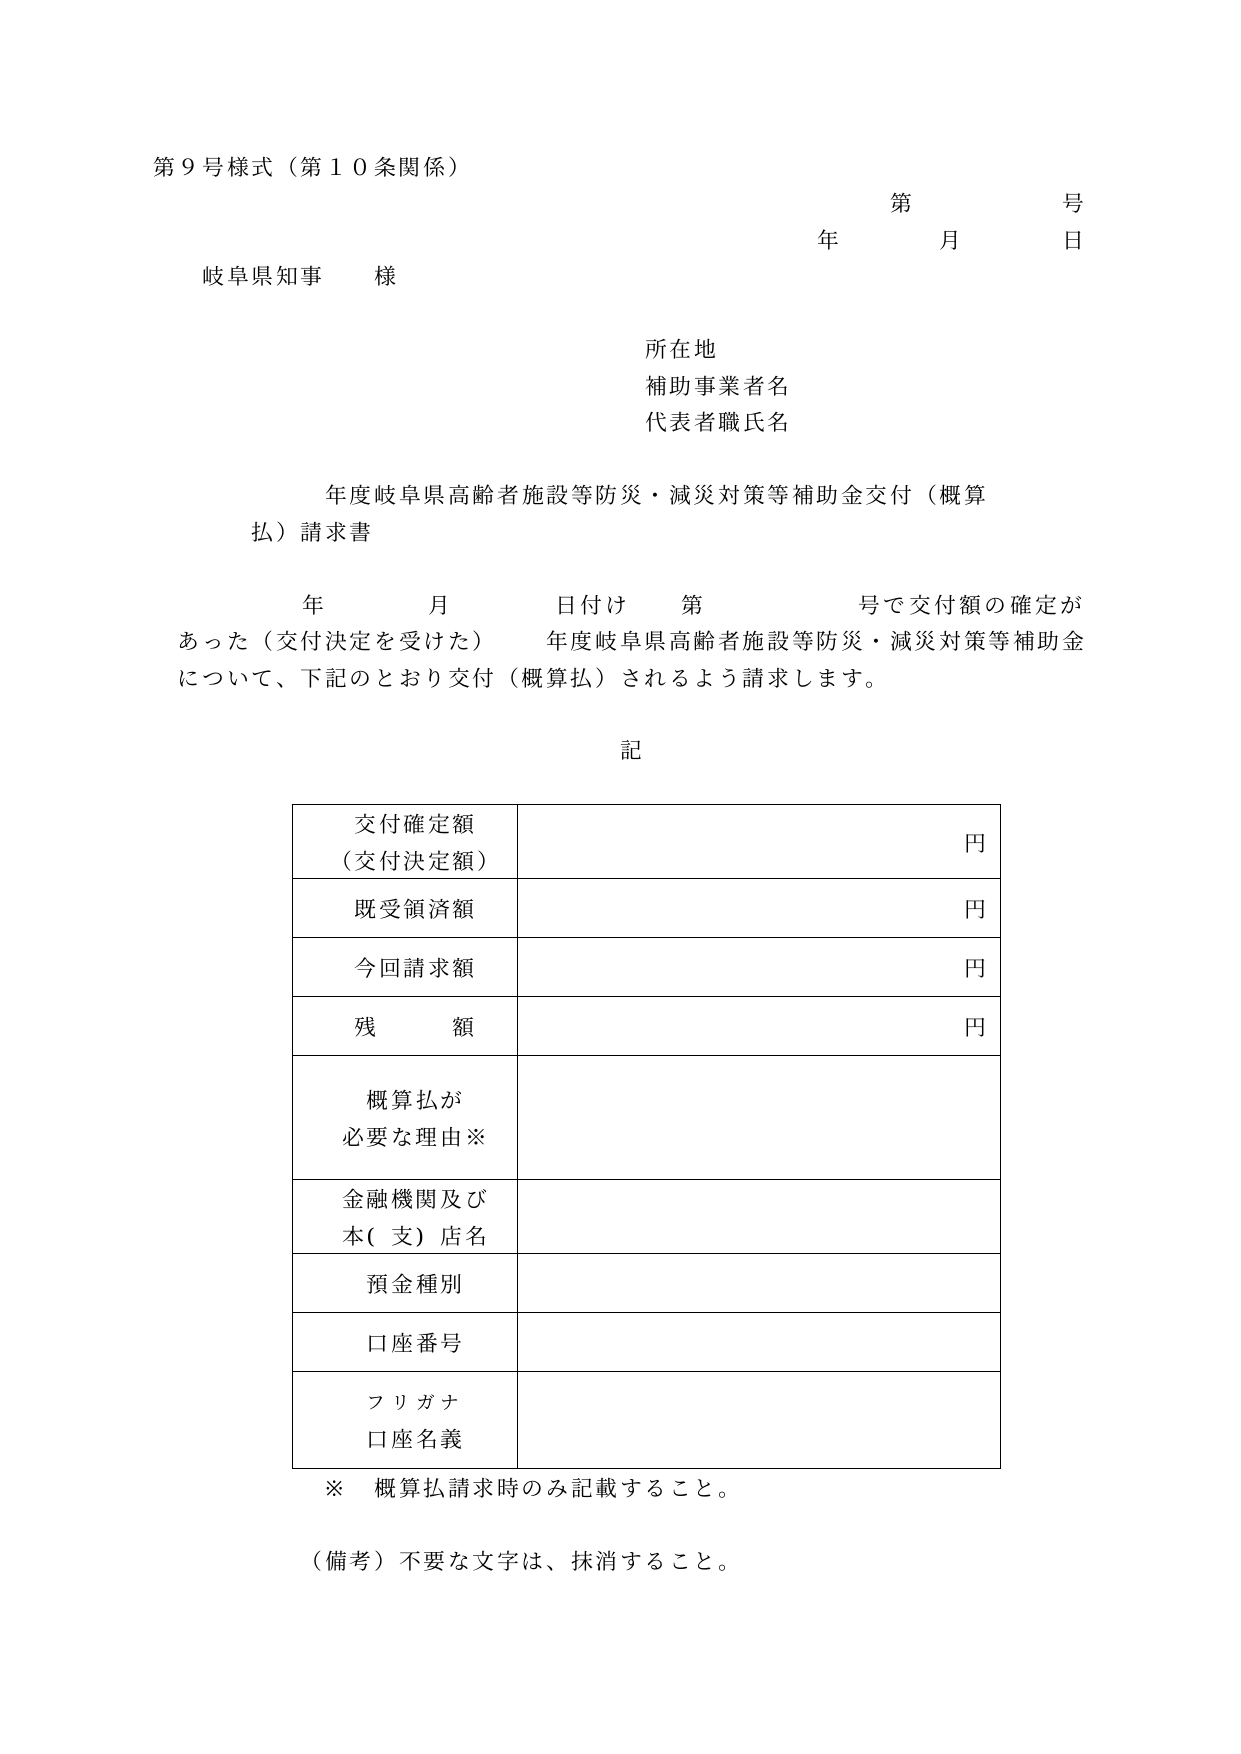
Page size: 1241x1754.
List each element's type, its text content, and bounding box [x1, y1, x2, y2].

text 年度岐阜県高齢者施設等防災・減災対策等補助金交付（概算払）請求書 [250, 476, 1012, 549]
text 年 月 日付け 第 号で交付額の確定があった（交付決定を受けた） 年度岐阜県高齢者施設等防災・減災対策等補助金について、下記のとおり交付（概算払）されるよう請求します。 [174, 585, 1087, 695]
table_header 交付確定額 （交付決定額） [293, 805, 517, 878]
text 所在地 [174, 330, 1087, 367]
text 岐阜県知事 様 [174, 257, 1087, 294]
table_cell 今回請求額 [293, 938, 517, 996]
text 第９号様式（第１０条関係） [153, 148, 1087, 184]
text 第 号 [174, 184, 1087, 221]
table_cell 金融機関及び 本(支)店名 [293, 1180, 517, 1253]
table_cell 円 [518, 879, 1000, 937]
table_cell 口座番号 [293, 1313, 517, 1371]
table_cell 既受領済額 [293, 879, 517, 937]
table_cell 円 [518, 938, 1000, 996]
text （備考）不要な文字は、抹消すること。 [174, 1542, 1087, 1578]
table_cell [518, 1313, 1000, 1371]
text ※ 概算払請求時のみ記載すること。 [174, 1469, 1087, 1505]
table_cell 預金種別 [293, 1254, 517, 1312]
text 年 月 日 [174, 221, 1087, 257]
text 代表者職氏名 [174, 403, 1087, 439]
table_cell 円 [518, 997, 1000, 1055]
table_cell [518, 1254, 1000, 1312]
table_cell [518, 1372, 1000, 1468]
table_cell [518, 1180, 1000, 1253]
table_header 円 [518, 805, 1000, 878]
table_cell 概算払が 必要な理由※ [293, 1056, 517, 1179]
table_cell 残 額 [293, 997, 517, 1055]
table_cell フリガナ 口座名義 [293, 1372, 517, 1468]
subtitle 記 [174, 731, 1087, 768]
table_cell [518, 1056, 1000, 1179]
text 補助事業者名 [174, 367, 1087, 403]
